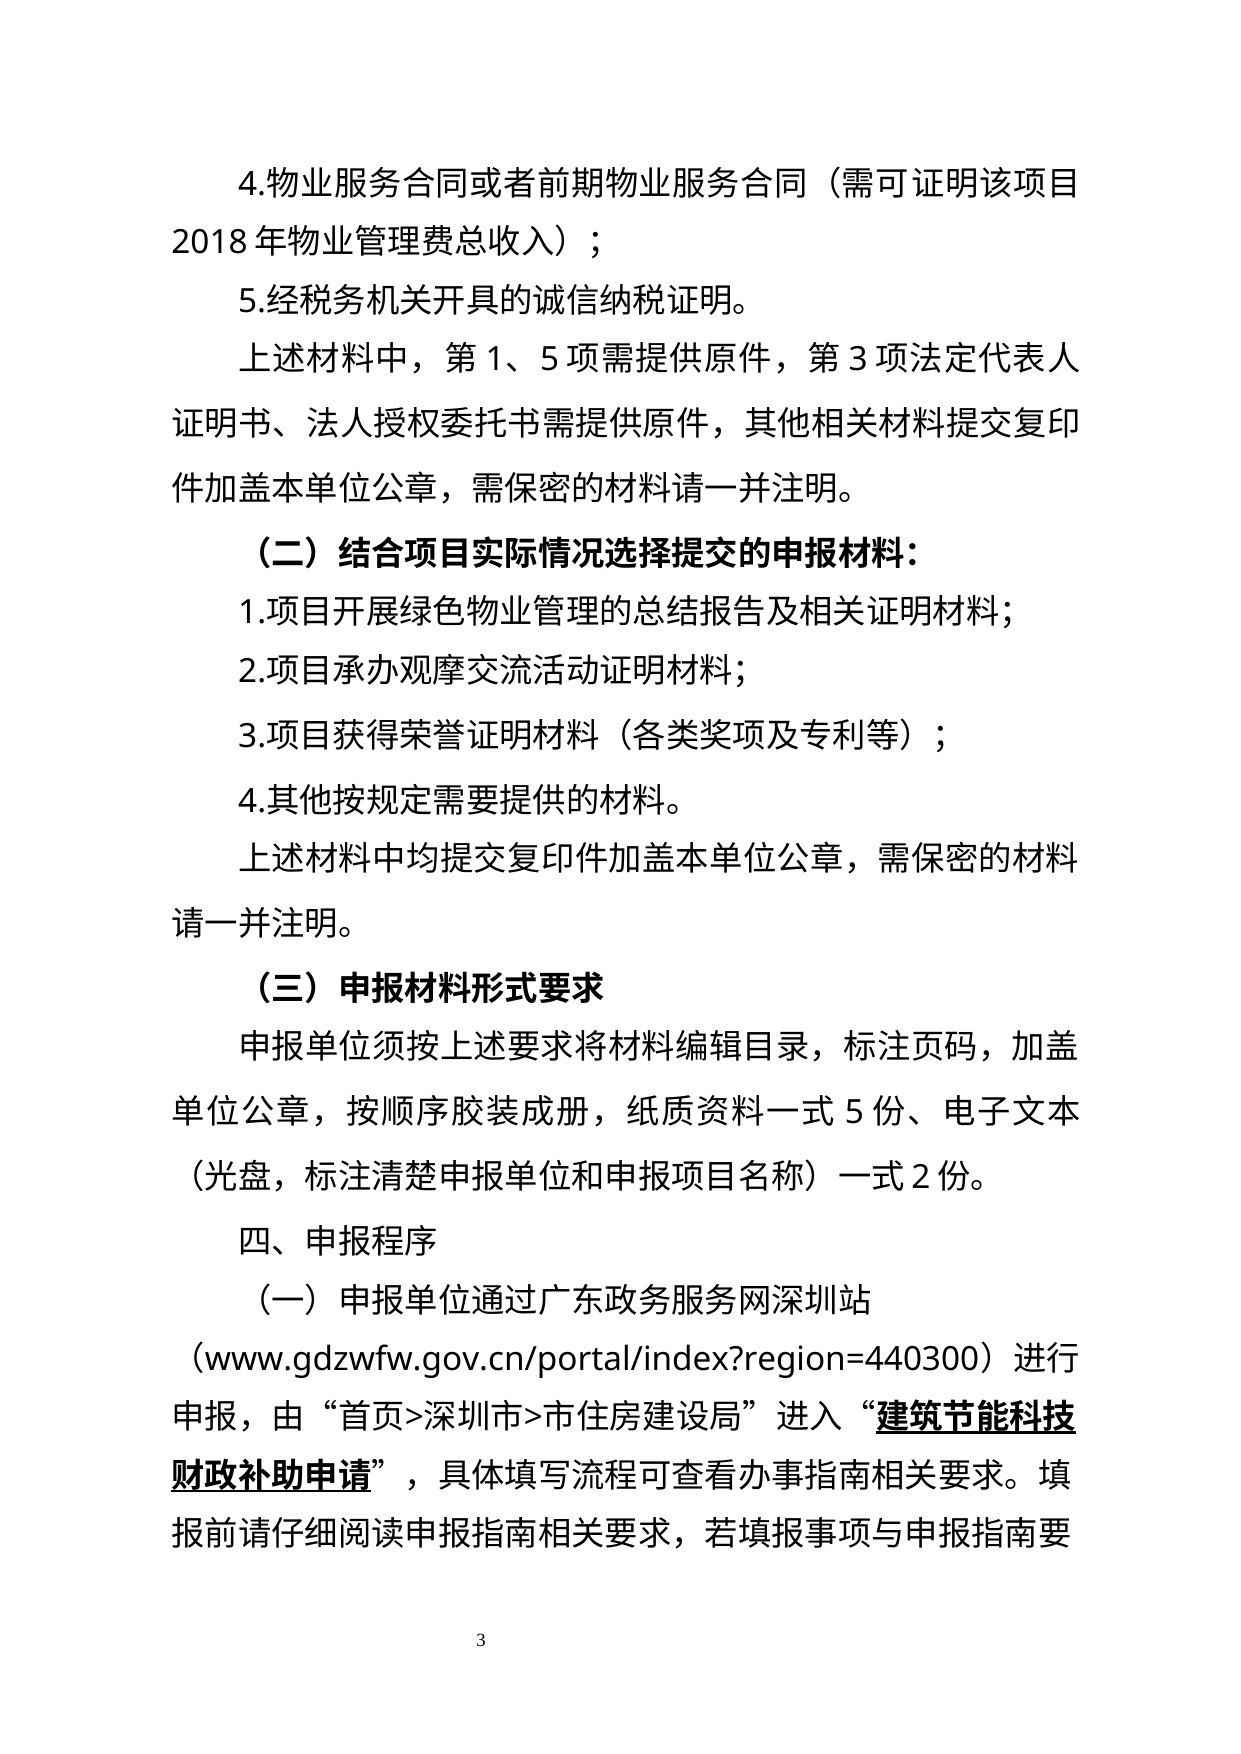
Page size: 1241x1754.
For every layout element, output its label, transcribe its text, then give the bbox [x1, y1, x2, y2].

text 2.项目承办观摩交流活动证明材料； [171, 635, 1081, 700]
text 4.其他按规定需要提供的材料。 [171, 765, 1081, 824]
text 4.物业服务合同或者前期物业服务合同（需可证明该项目2018年物业管理费总收入）； [171, 149, 1081, 265]
text 上述材料中，第1、5项需提供原件，第3项法定代表人证明书、法人授权委托书需提供原件，其他相关材料提交复印件加盖本单位公章，需保密的材料请一并注明。 [171, 324, 1081, 519]
list 申报单位须按上述要求将材料编辑目录，标注页码，加盖单位公章，按顺序胶装成册，纸质资料一式5份、电子文本（光盘，标注清楚申报单位和申报项目名称）一式2份。 [171, 1012, 1081, 1207]
text 上述材料中均提交复印件加盖本单位公章，需保密的材料请一并注明。 [171, 824, 1081, 954]
text 5.经税务机关开具的诚信纳税证明。 [171, 265, 1081, 324]
list 申报材料形式要求 [171, 954, 1081, 1012]
text 3.项目获得荣誉证明材料（各类奖项及专利等）； [171, 700, 1081, 765]
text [171, 1265, 1081, 1557]
text 四、申报程序 [171, 1207, 1081, 1265]
text （二）结合项目实际情况选择提交的申报材料： [171, 519, 1081, 577]
text 1.项目开展绿色物业管理的总结报告及相关证明材料； [171, 577, 1081, 635]
